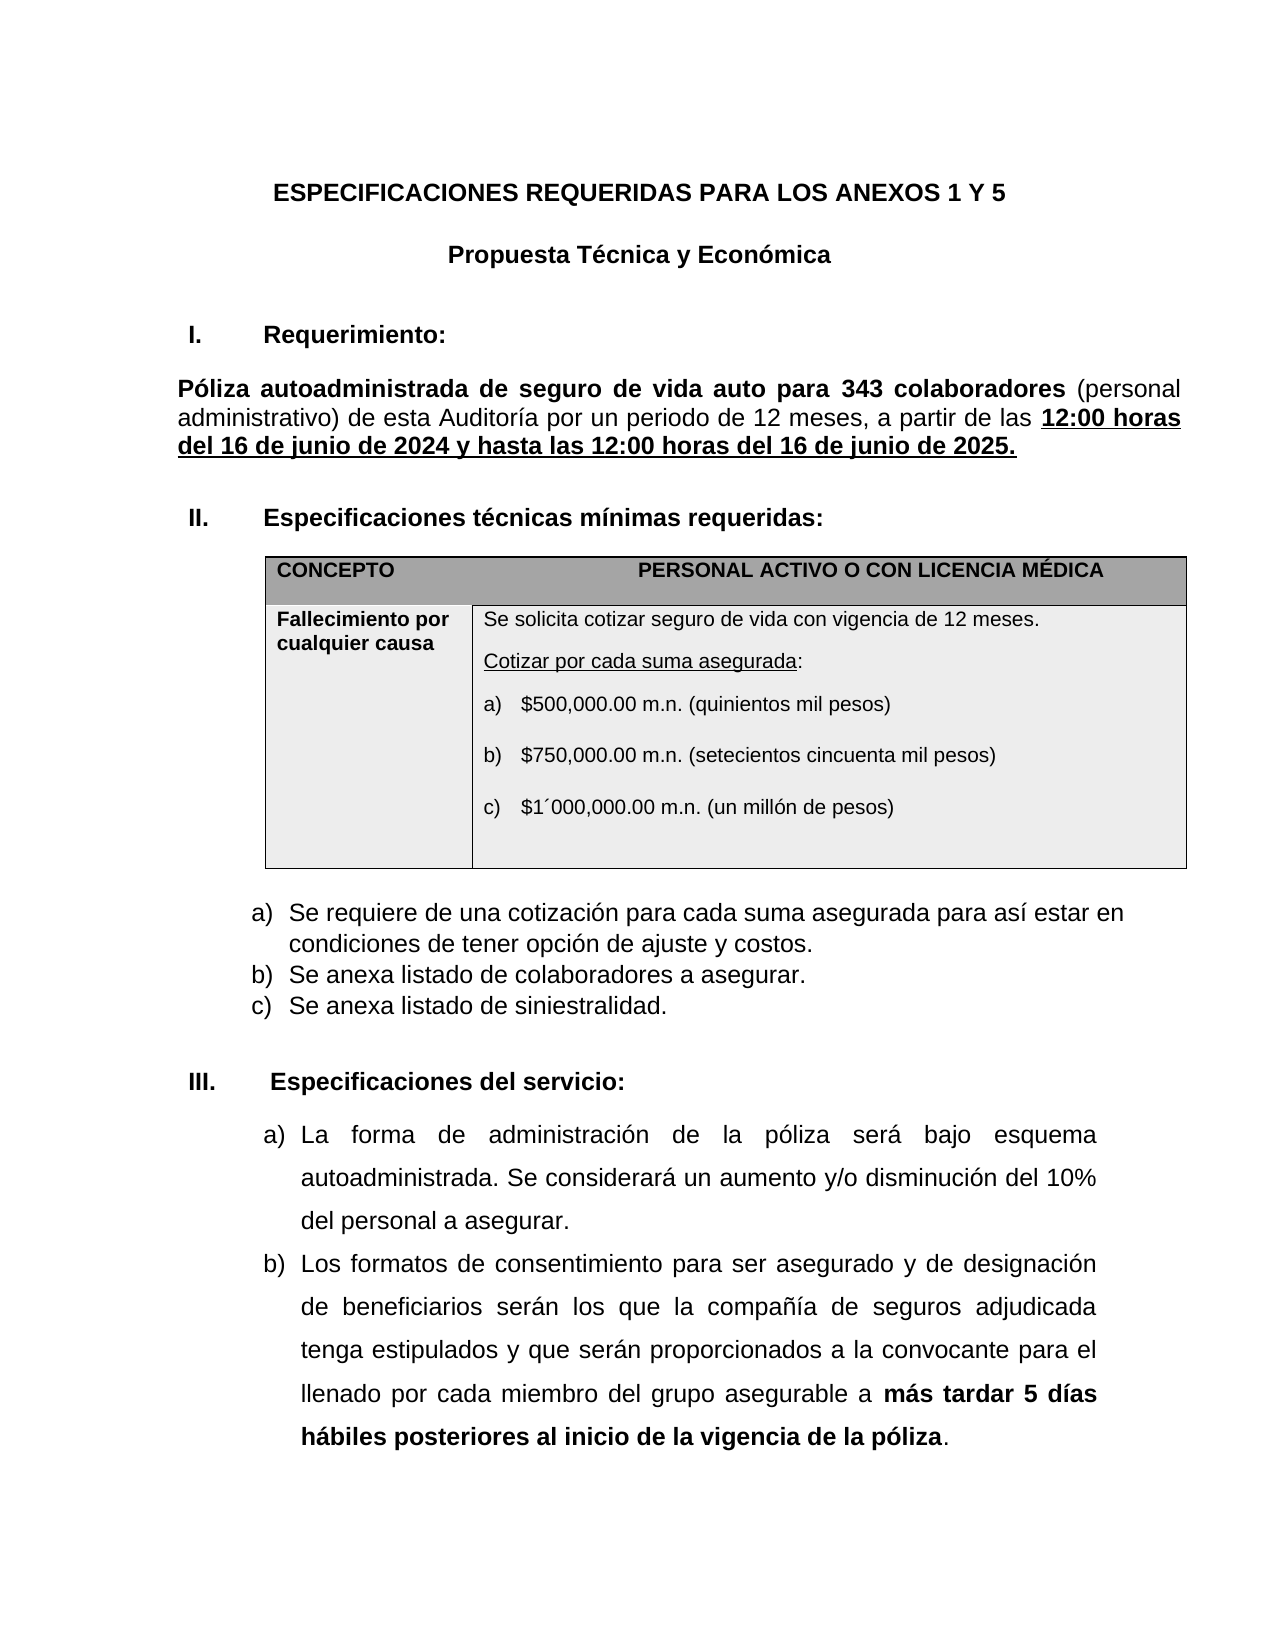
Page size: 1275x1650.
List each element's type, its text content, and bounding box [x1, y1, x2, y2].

table_header CONCEPTO [266, 558, 472, 605]
list Se anexa listado de colaboradores a asegurar. [251, 960, 1181, 989]
list Se anexa listado de siniestralidad. [251, 991, 1181, 1020]
text Propuesta Técnica y Económica [188, 240, 1091, 268]
list La forma de administración de la póliza será bajo esquema autoadministrada. Se considerará un aumento y/o disminución del 10% del personal a asegurar. [263, 1120, 1098, 1235]
list Requerimiento: [188, 325, 1100, 349]
list Especificaciones del servicio: [188, 1067, 1098, 1096]
list Especificaciones técnicas mínimas requeridas: [188, 508, 1100, 531]
list Se requiere de una cotización para cada suma asegurada para así estar en condiciones de tener opción de ajuste y costos. [251, 898, 1181, 958]
text Póliza autoadministrada de seguro de vida auto para 343 colaboradores (personal administrativo) de esta Auditoría por un periodo de 12 meses, a partir de las 12:00 horas del 16 de junio de 2024 y hasta las 12:00 horas del 16 de junio de 2025. [177, 374, 1181, 460]
table_header PERSONAL ACTIVO O CON LICENCIA MÉDICA [472, 558, 1186, 605]
list Los formatos de consentimiento para ser asegurado y de designación de beneficiarios serán los que la compañía de seguros adjudicada tenga estipulados y que serán proporcionados a la convocante para el llenado por cada miembro del grupo asegurable a más tardar 5 días hábiles posteriores al inicio de la vigencia de la póliza. [263, 1249, 1098, 1451]
table_cell Fallecimiento por cualquier causa [266, 606, 472, 868]
text ESPECIFICACIONES REQUERIDAS PARA LOS ANEXOS 1 Y 5 [188, 178, 1091, 207]
table_cell Se solicita cotizar seguro de vida con vigencia de 12 meses. Cotizar por cada suma asegurada: $500,000.00 m.n. (quinientos mil pesos) $750,000.00 m.n. (setecientos cincuenta mil pesos) $1´000,000.00 m.n. (un millón de pesos) [473, 606, 1186, 868]
